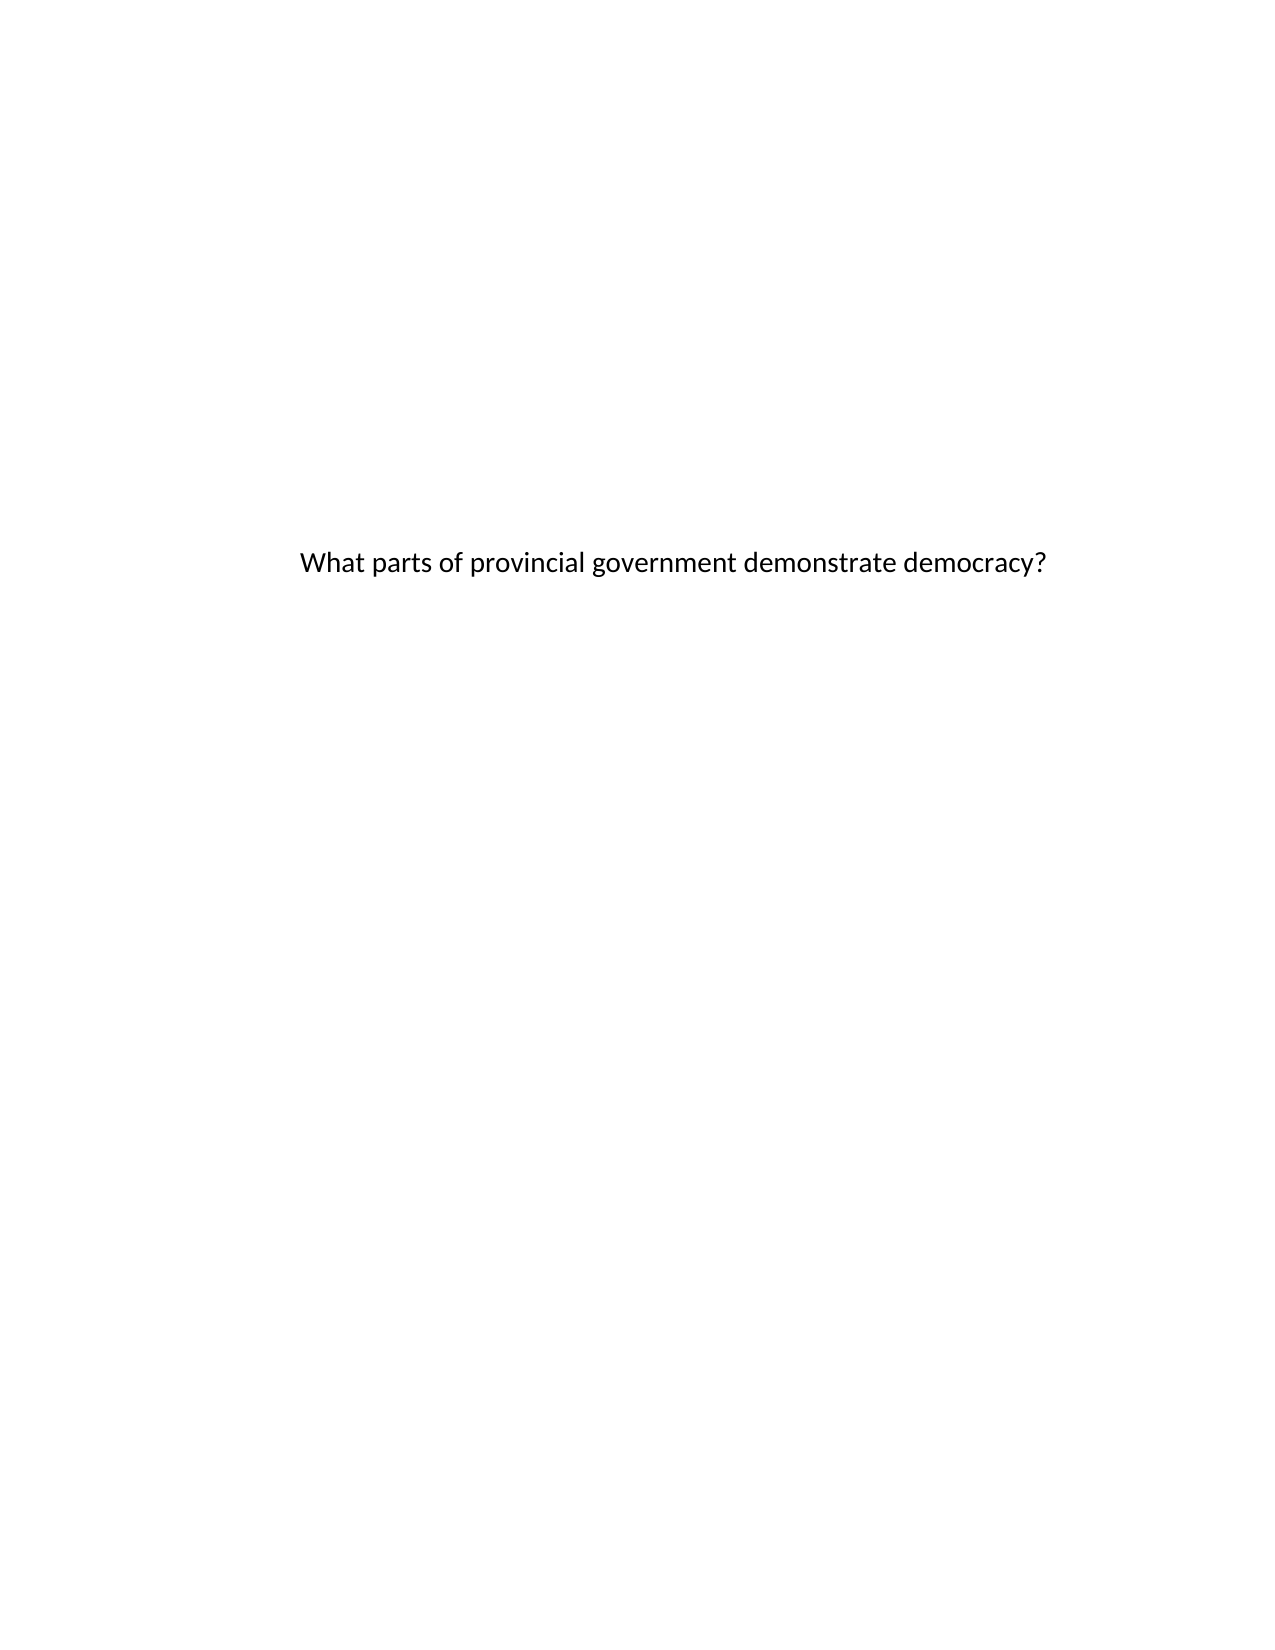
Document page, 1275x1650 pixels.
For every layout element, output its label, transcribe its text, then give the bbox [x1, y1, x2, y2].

text What parts of provincial government demonstrate democracy? [150, 544, 1125, 580]
